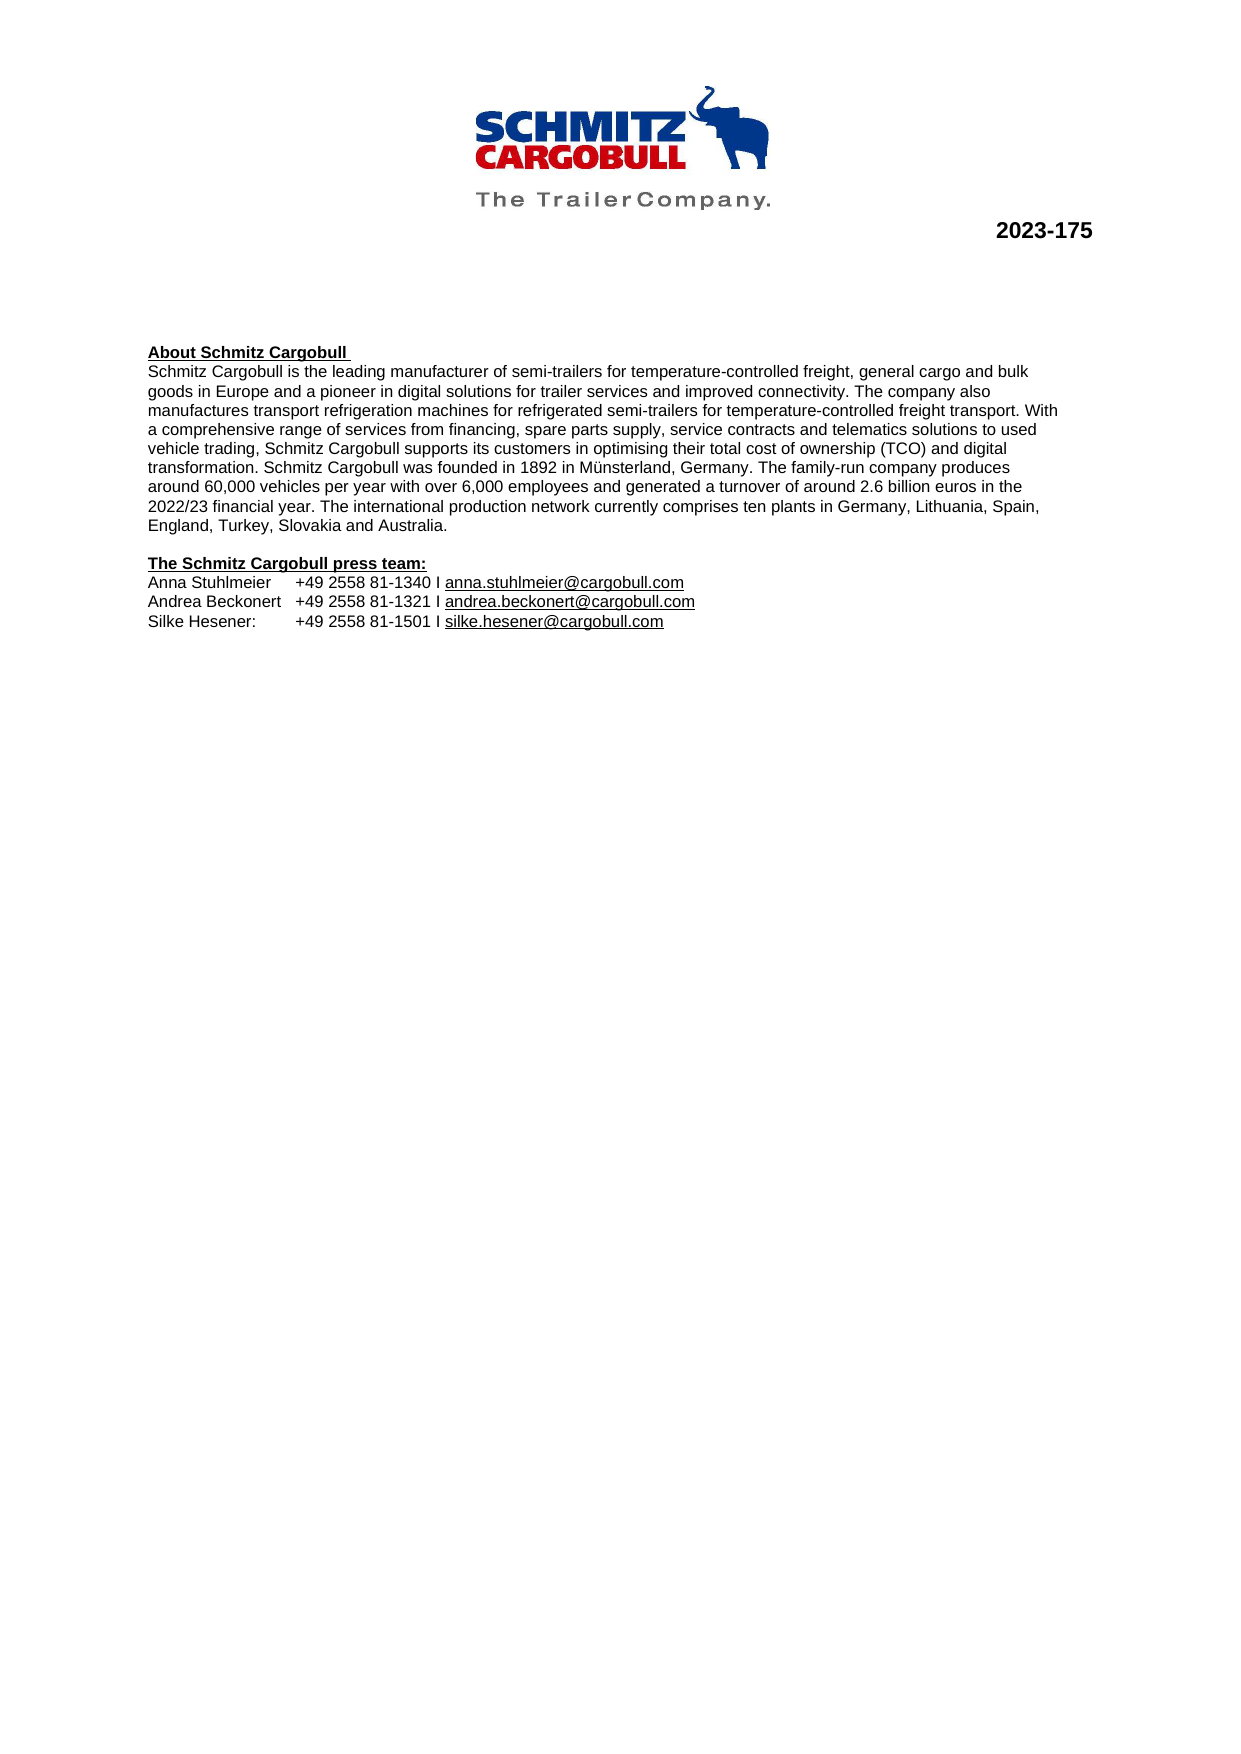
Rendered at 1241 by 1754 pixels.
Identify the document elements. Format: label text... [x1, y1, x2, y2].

text Andrea Beckonert +49 2558 81-1321 I andrea.beckonert@cargobull.com [148, 592, 1093, 611]
text Schmitz Cargobull is the leading manufacturer of semi-trailers for temperature-controlled freight, general cargo and bulk goods in Europe and a pioneer in digital solutions for trailer services and improved connectivity. The company also manufactures transport refrigeration machines for refrigerated semi-trailers for temperature-controlled freight transport. With a comprehensive range of services from financing, spare parts supply, service contracts and telematics solutions to used vehicle trading, Schmitz Cargobull supports its customers in optimising their total cost of ownership (TCO) and digital transformation. Schmitz Cargobull was founded in 1892 in Münsterland, Germany. The family-run company produces around 60,000 vehicles per year with over 6,000 employees and generated a turnover of around 2.6 billion euros in the 2022/23 financial year. The international production network currently comprises ten plants in Germany, Lithuania, Spain, England, Turkey, Slovakia and Australia. [148, 362, 1063, 535]
text Silke Hesener: +49 2558 81-1501 I silke.hesener@cargobull.com [148, 611, 1004, 631]
picture [475, 86, 770, 210]
text The Schmitz Cargobull press team: [148, 554, 1063, 573]
text Anna Stuhlmeier +49 2558 81-1340 I anna.stuhlmeier@cargobull.com [148, 573, 1004, 592]
text 2023-175 [148, 217, 1093, 244]
text About Schmitz Cargobull [148, 343, 1004, 362]
